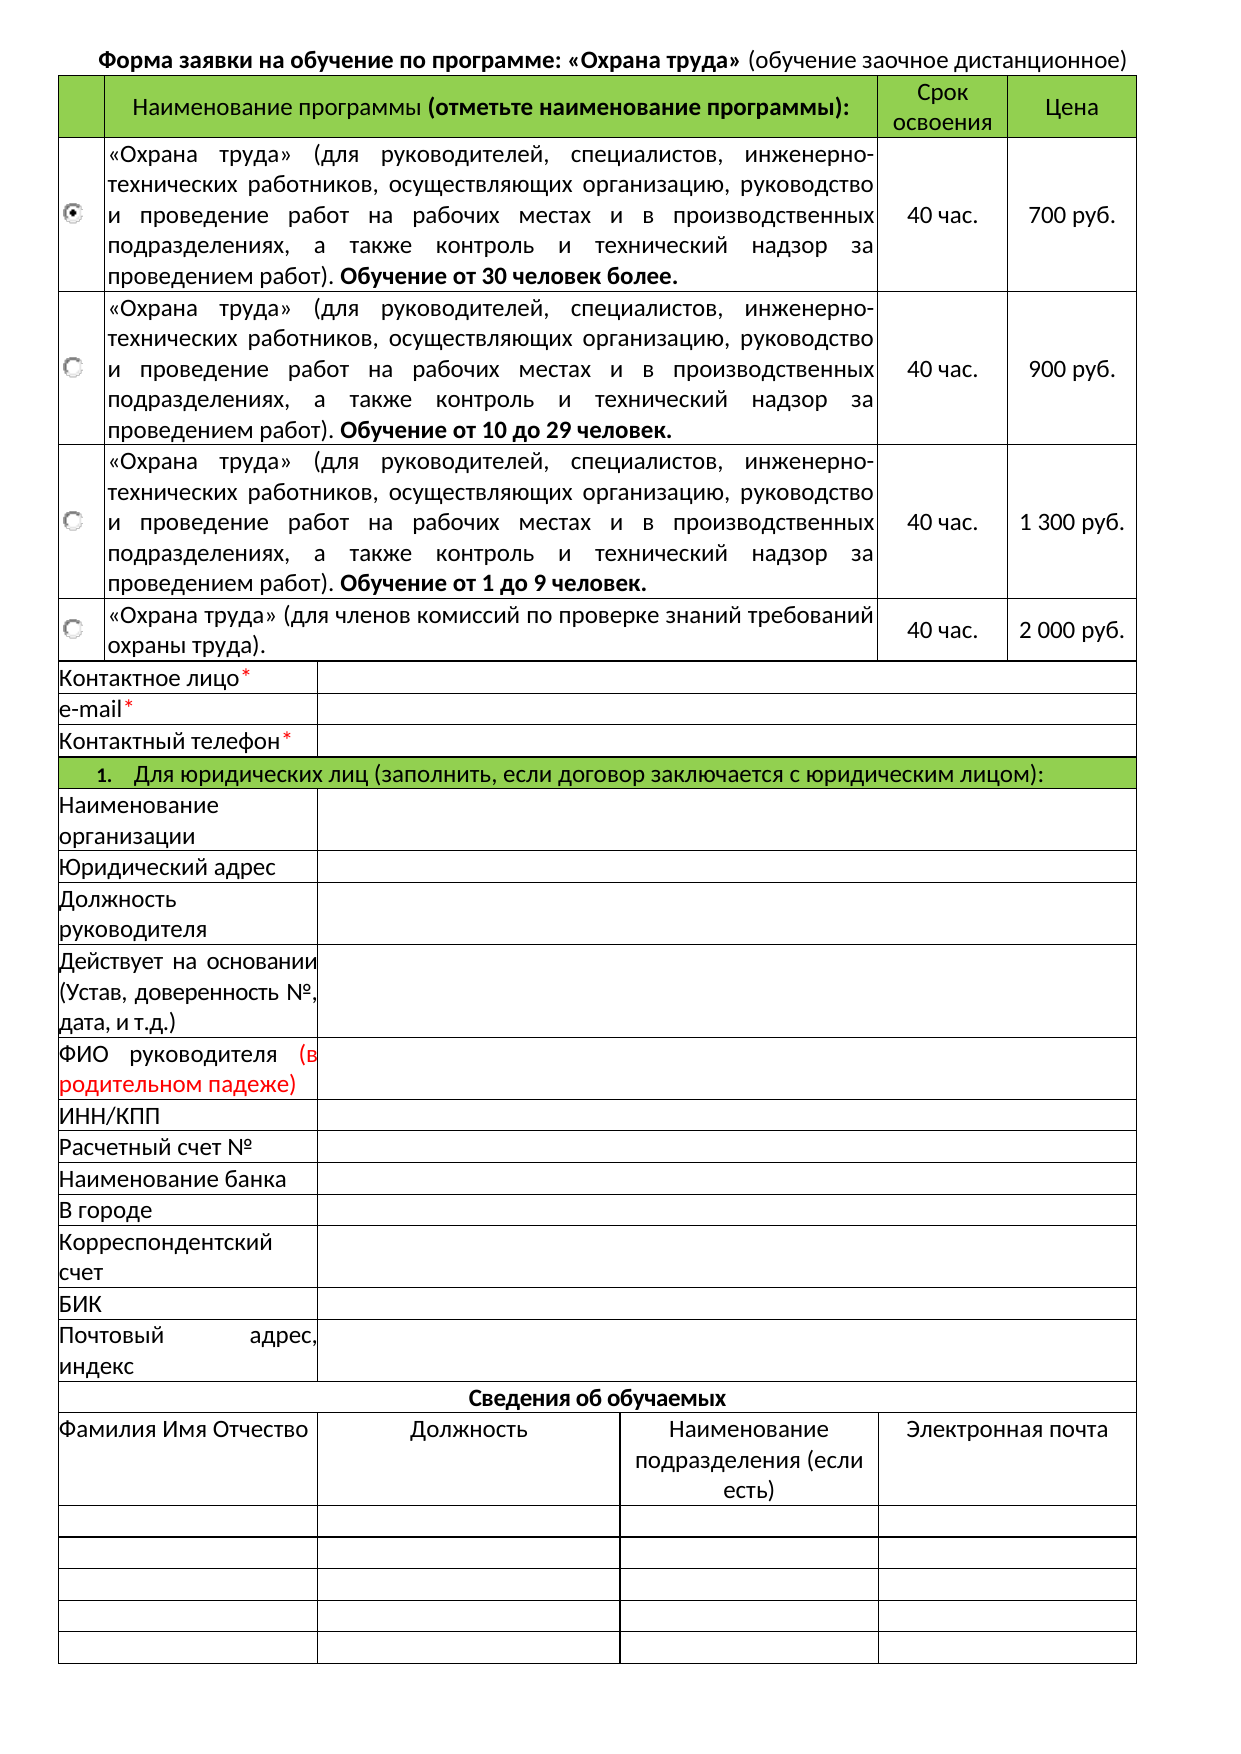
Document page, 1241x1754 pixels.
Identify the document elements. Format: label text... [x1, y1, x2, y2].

table_cell [318, 694, 1136, 724]
table_cell [318, 1506, 619, 1536]
table_cell Должность [318, 1413, 619, 1505]
table_cell Фамилия Имя Отчество [59, 1413, 317, 1505]
table_header Контактное лицо* [59, 662, 317, 693]
table_cell В городе [59, 1195, 317, 1225]
table_cell [879, 1601, 1136, 1631]
table_cell [318, 945, 1136, 1037]
table_cell [59, 1538, 317, 1568]
table_cell 2 000 руб. [1008, 599, 1136, 660]
table_cell [318, 851, 1136, 882]
table_cell [318, 1601, 619, 1631]
table_cell Корреспондентский счет [59, 1226, 317, 1287]
table_cell 40 час. [878, 292, 1007, 444]
table_cell [318, 1100, 1136, 1130]
table_cell [318, 725, 1136, 756]
table_cell [318, 789, 1136, 850]
table_cell БИК [59, 1288, 317, 1319]
table_cell [59, 138, 104, 291]
table_cell Сведения об обучаемых [59, 1382, 1136, 1412]
table_cell Юридический адрес [59, 851, 317, 882]
table_cell 40 час. [878, 445, 1007, 598]
table_header Для юридических лиц (заполнить, если договор заключается с юридическим лицом): [59, 758, 1136, 788]
table_cell [59, 292, 104, 444]
text Форма заявки на обучение по программе: «Охрана труда» (обучение заочное дистанционное) [74, 44, 1152, 75]
table_cell «Охрана труда» (для руководителей, специалистов, инженерно-технических работников, осуществляющих организацию, руководство и проведение работ на рабочих местах и в производственных подразделениях, а также контроль и технический надзор за проведением работ). Обучение от 1 до 9 человек. [105, 445, 877, 598]
table_cell Должность руководителя [59, 883, 317, 944]
table_cell [59, 1632, 317, 1663]
table_cell [318, 1131, 1136, 1162]
table_cell [621, 1632, 878, 1663]
table_cell Почтовый адрес, индекс [59, 1320, 317, 1381]
table_cell 40 час. [878, 138, 1007, 291]
table_cell ИНН/КПП [59, 1100, 317, 1130]
table_cell [318, 1226, 1136, 1287]
table_cell Наименование организации [59, 789, 317, 850]
table_cell [318, 1288, 1136, 1319]
table_cell [318, 1038, 1136, 1099]
table_cell 40 час. [878, 599, 1007, 660]
table_cell [59, 1601, 317, 1631]
table_cell е-mail* [59, 694, 317, 724]
table_cell [318, 1320, 1136, 1381]
table_cell «Охрана труда» (для членов комиссий по проверке знаний требований охраны труда). [105, 599, 877, 660]
table_header [59, 76, 104, 137]
table_cell [318, 883, 1136, 944]
table_cell «Охрана труда» (для руководителей, специалистов, инженерно-технических работников, осуществляющих организацию, руководство и проведение работ на рабочих местах и в производственных подразделениях, а также контроль и технический надзор за проведением работ). Обучение от 30 человек более. [105, 138, 877, 291]
table_cell Контактный телефон* [59, 725, 317, 756]
table_cell 700 руб. [1008, 138, 1136, 291]
table_cell Действует на основании (Устав, доверенность №, дата, и т.д.) [59, 945, 317, 1037]
table_cell [318, 1569, 619, 1599]
table_cell Наименование подразделения (если есть) [621, 1413, 878, 1505]
table_cell [621, 1601, 878, 1631]
table_header Срок освоения [878, 76, 1007, 137]
table_cell [59, 445, 104, 598]
table_cell [621, 1569, 878, 1599]
table_header Наименование программы (отметьте наименование программы): [105, 76, 877, 137]
table_cell [59, 1569, 317, 1599]
table_header [318, 662, 1136, 693]
table_header Цена [1008, 76, 1136, 137]
table_cell [879, 1538, 1136, 1568]
table_cell [621, 1506, 878, 1536]
table_cell Электронная почта [879, 1413, 1136, 1505]
table_cell [318, 1195, 1136, 1225]
table_cell [318, 1538, 619, 1568]
table_cell [59, 599, 104, 660]
table_cell [59, 1506, 317, 1536]
table_cell [879, 1506, 1136, 1536]
table_cell [879, 1632, 1136, 1663]
table_cell ФИО руководителя (в родительном падеже) [59, 1038, 317, 1099]
table_cell «Охрана труда» (для руководителей, специалистов, инженерно-технических работников, осуществляющих организацию, руководство и проведение работ на рабочих местах и в производственных подразделениях, а также контроль и технический надзор за проведением работ). Обучение от 10 до 29 человек. [105, 292, 877, 444]
table_cell 1 300 руб. [1008, 445, 1136, 598]
table_cell [318, 1632, 619, 1663]
table_cell 900 руб. [1008, 292, 1136, 444]
table_cell [621, 1538, 878, 1568]
table_cell Наименование банка [59, 1163, 317, 1193]
table_cell [879, 1569, 1136, 1599]
table_cell [318, 1163, 1136, 1193]
table_cell Расчетный счет № [59, 1131, 317, 1162]
